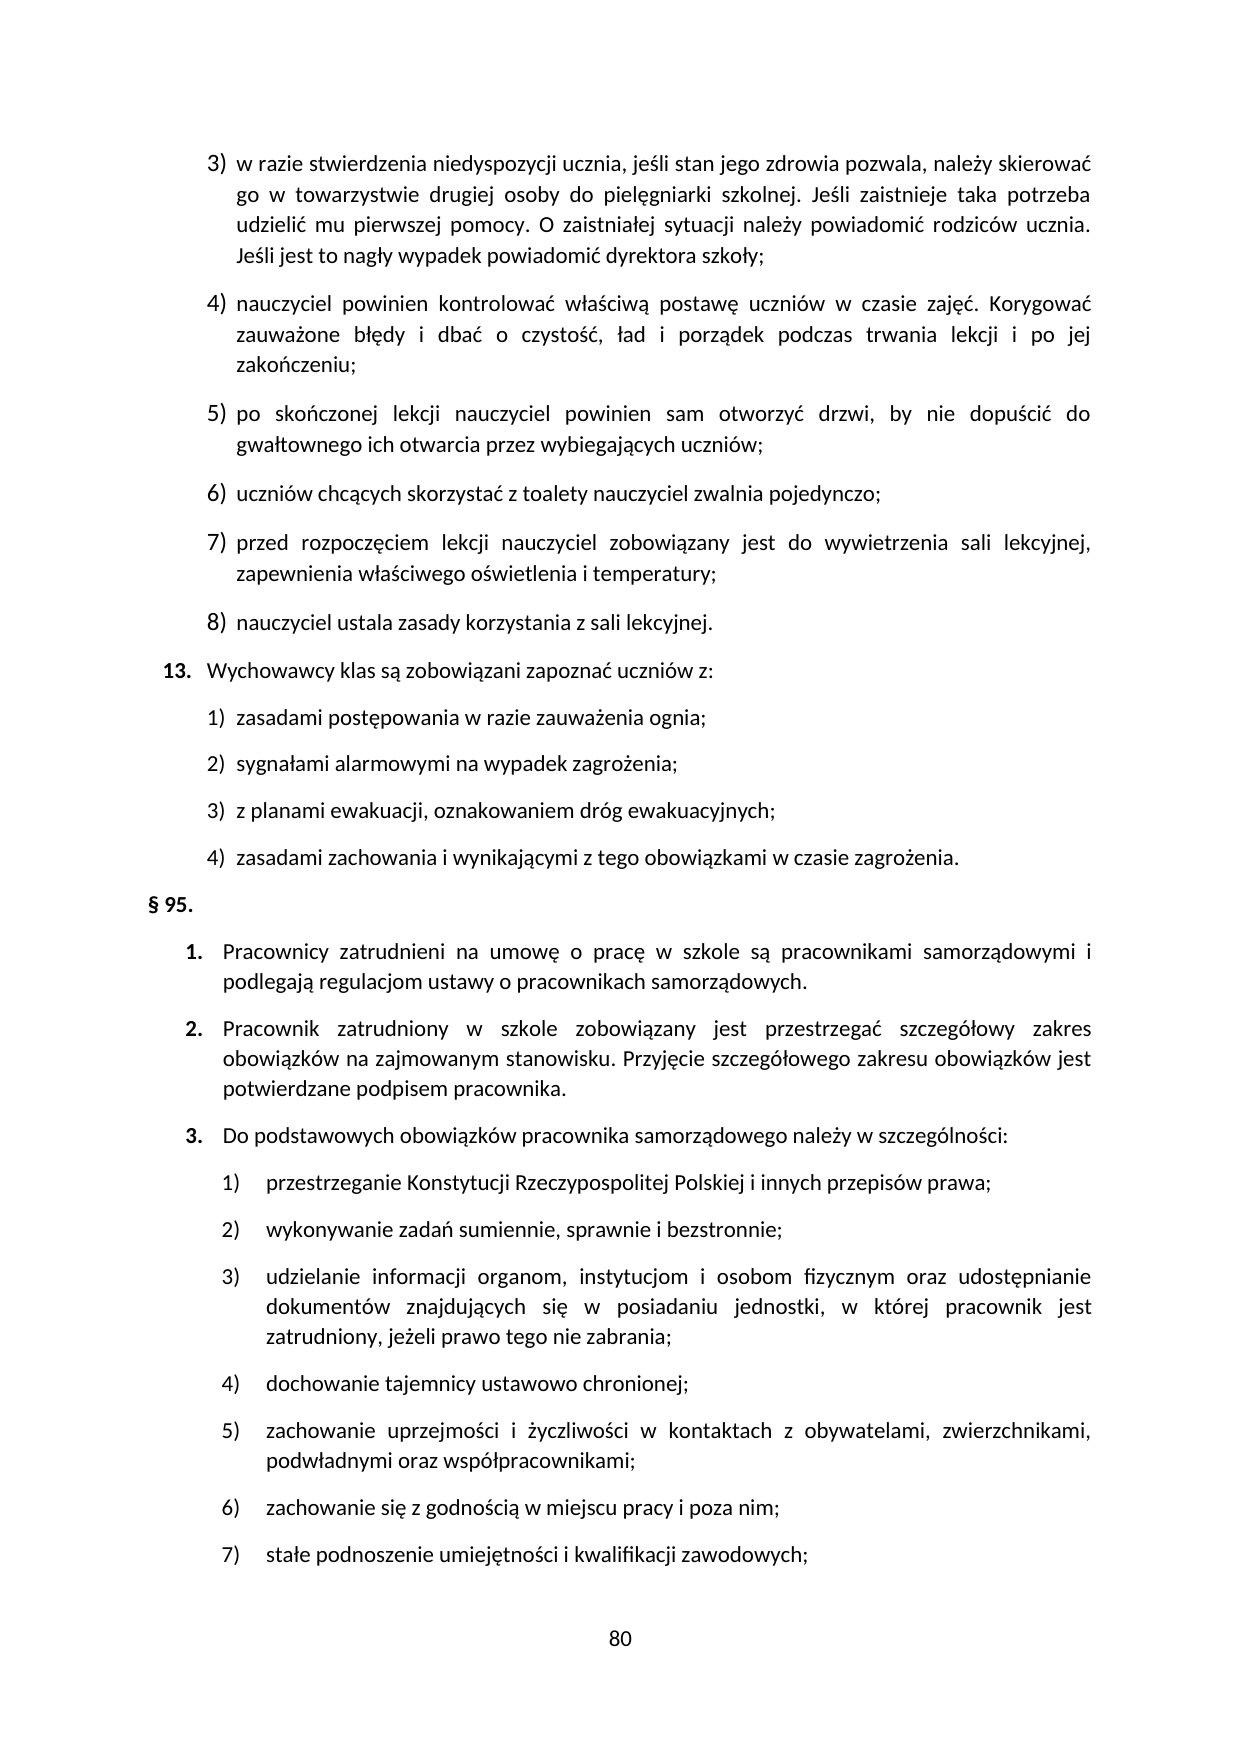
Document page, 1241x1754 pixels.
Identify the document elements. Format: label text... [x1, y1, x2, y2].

list z planami ewakuacji, oznakowaniem dróg ewakuacyjnych; [207, 796, 1093, 824]
list przed rozpoczęciem lekcji nauczyciel zobowiązany jest do wywietrzenia sali lekcyjnej, zapewnienia właściwego oświetlenia i temperatury; [207, 527, 1093, 587]
list udzielanie informacji organom, instytucjom i osobom fizycznym oraz udostępnianie dokumentów znajdujących się w posiadaniu jednostki, w której pracownik jest zatrudniony, jeżeli prawo tego nie zabrania; [221, 1262, 1093, 1350]
list Do podstawowych obowiązków pracownika samorządowego należy w szczególności: [185, 1121, 1093, 1149]
list dochowanie tajemnicy ustawowo chronionej; [221, 1369, 1093, 1397]
list Wychowawcy klas są zobowiązani zapoznać uczniów z: [162, 656, 1093, 684]
list zasadami zachowania i wynikającymi z tego obowiązkami w czasie zagrożenia. [207, 843, 1093, 871]
list uczniów chcących skorzystać z toalety nauczyciel zwalnia pojedynczo; [207, 477, 1093, 507]
list Pracownik zatrudniony w szkole zobowiązany jest przestrzegać szczegółowy zakres obowiązków na zajmowanym stanowisku. Przyjęcie szczegółowego zakresu obowiązków jest potwierdzane podpisem pracownika. [185, 1014, 1093, 1102]
list przestrzeganie Konstytucji Rzeczypospolitej Polskiej i innych przepisów prawa; [221, 1168, 1093, 1196]
list zasadami postępowania w razie zauważenia ognia; [207, 703, 1093, 731]
list nauczyciel ustala zasady korzystania z sali lekcyjnej. [207, 606, 1093, 637]
text § 95. [148, 890, 1093, 918]
list wykonywanie zadań sumiennie, sprawnie i bezstronnie; [221, 1215, 1093, 1243]
list nauczyciel powinien kontrolować właściwą postawę uczniów w czasie zajęć. Korygować zauważone błędy i dbać o czystość, ład i porządek podczas trwania lekcji i po jej zakończeniu; [207, 288, 1093, 378]
list zachowanie się z godnością w miejscu pracy i poza nim; [221, 1493, 1093, 1521]
list sygnałami alarmowymi na wypadek zagrożenia; [207, 749, 1093, 777]
list Pracownicy zatrudnieni na umowę o pracę w szkole są pracownikami samorządowymi i podlegają regulacjom ustawy o pracownikach samorządowych. [185, 937, 1093, 995]
list stałe podnoszenie umiejętności i kwalifikacji zawodowych; [221, 1540, 1093, 1568]
list w razie stwierdzenia niedyspozycji ucznia, jeśli stan jego zdrowia pozwala, należy skierować go w towarzystwie drugiej osoby do pielęgniarki szkolnej. Jeśli zaistnieje taka potrzeba udzielić mu pierwszej pomocy. O zaistniałej sytuacji należy powiadomić rodziców ucznia. Jeśli jest to nagły wypadek powiadomić dyrektora szkoły; [207, 148, 1093, 269]
list zachowanie uprzejmości i życzliwości w kontaktach z obywatelami, zwierzchnikami, podwładnymi oraz współpracownikami; [221, 1416, 1093, 1474]
list po skończonej lekcji nauczyciel powinien sam otworzyć drzwi, by nie dopuścić do gwałtownego ich otwarcia przez wybiegających uczniów; [207, 397, 1093, 458]
